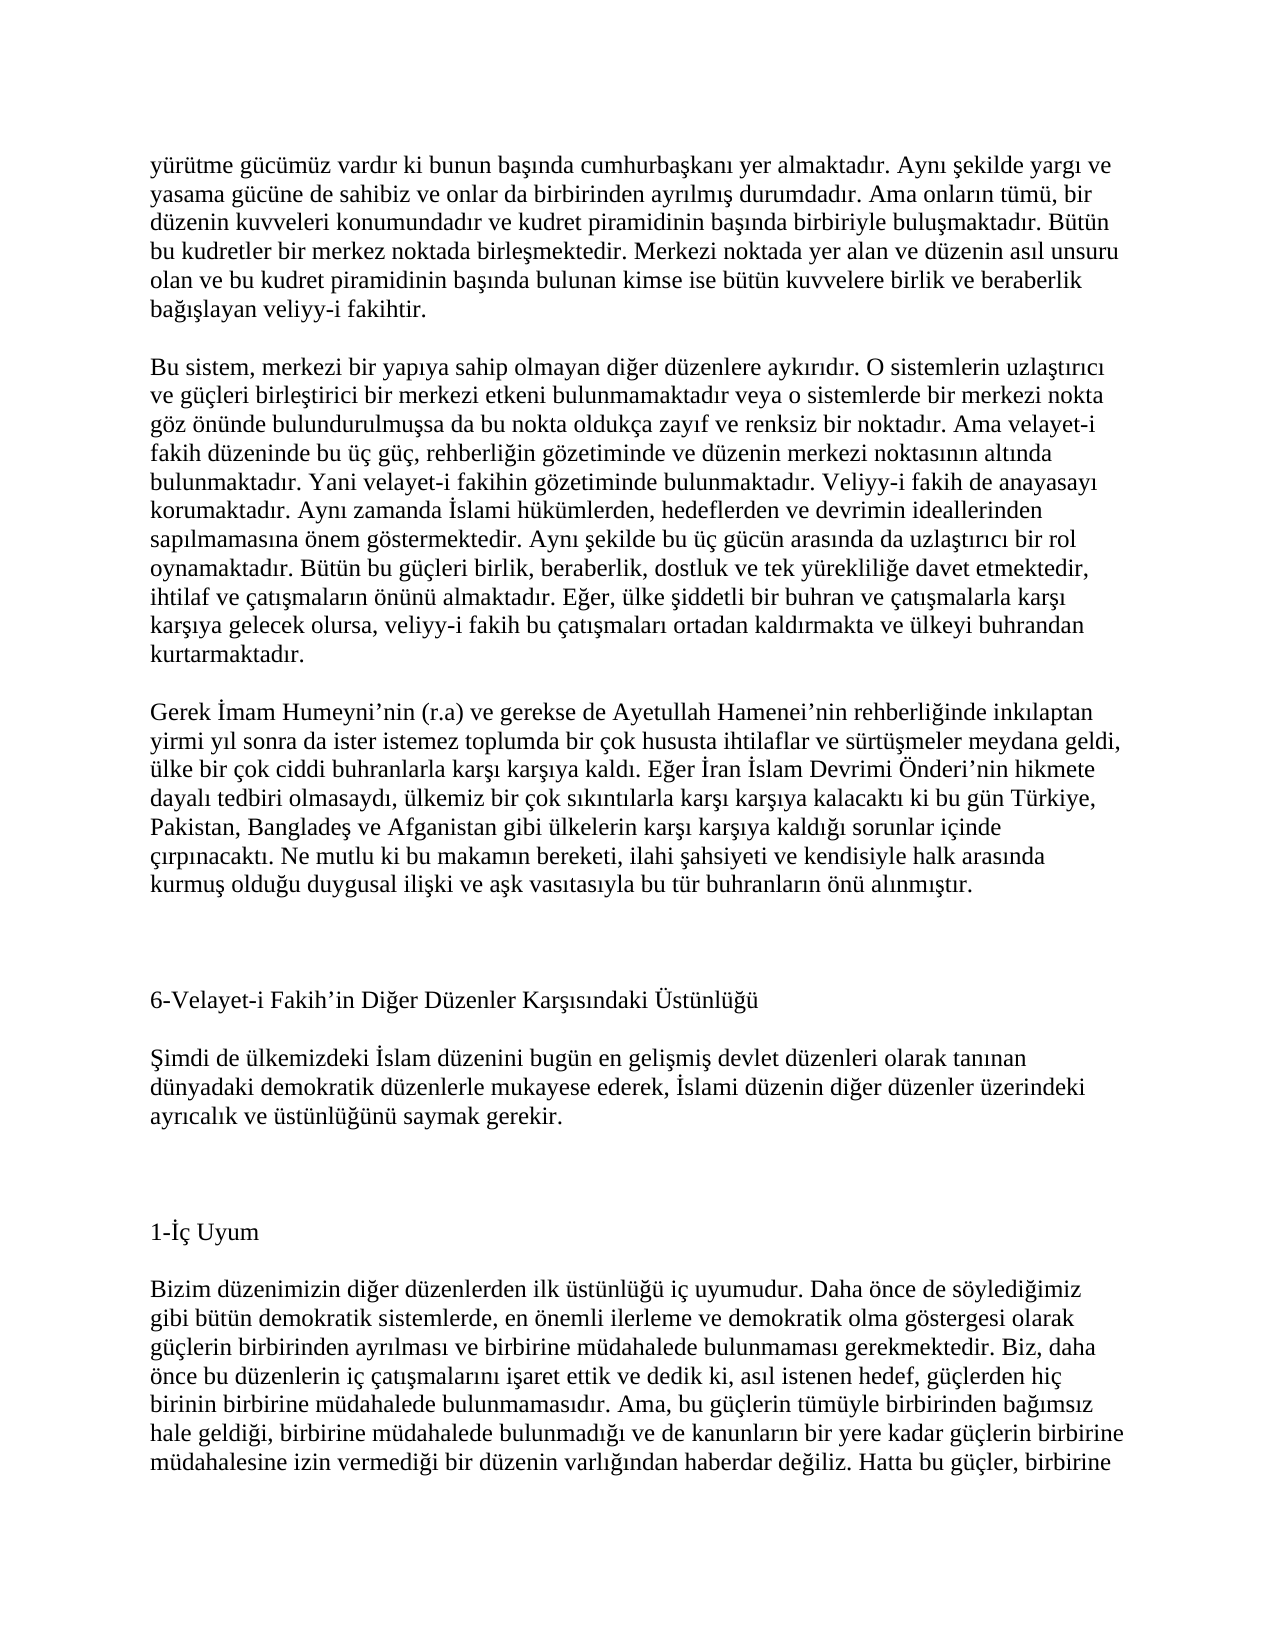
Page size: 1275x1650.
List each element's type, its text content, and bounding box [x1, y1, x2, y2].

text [150, 1274, 1125, 1476]
text 6-Velayet-i Fakih’in Diğer Düzenler Karşısındaki Üstünlüğü [150, 985, 1125, 1014]
text 1-İç Uyum [150, 1217, 1125, 1245]
text Bu sistem, merkezi bir yapıya sahip olmayan diğer düzenlere aykırıdır. O sistemlerin uzlaştırıcı ve güçleri birleştirici bir merkezi etkeni bulunmamaktadır veya o sistemlerde bir merkezi nokta göz önünde bulundurulmuşsa da bu nokta oldukça zayıf ve renksiz bir noktadır. Ama velayet-i fakih düzeninde bu üç güç, rehberliğin gözetiminde ve düzenin merkezi noktasının altında bulunmaktadır. Yani velayet-i fakihin gözetiminde bulunmaktadır. Veliyy-i fakih de anayasayı korumaktadır. Aynı zamanda İslami hükümlerden, hedeflerden ve devrimin ideallerinden sapılmamasına önem göstermektedir. Aynı şekilde bu üç gücün arasında da uzlaştırıcı bir rol oynamaktadır. Bütün bu güçleri birlik, beraberlik, dostluk ve tek yürekliliğe davet etmektedir, ihtilaf ve çatışmaların önünü almaktadır. Eğer, ülke şiddetli bir buhran ve çatışmalarla karşı karşıya gelecek olursa, veliyy-i fakih bu çatışmaları ortadan kaldırmakta ve ülkeyi buhrandan kurtarmaktadır. [150, 352, 1125, 668]
text Gerek İmam Humeyni’nin (r.a) ve gerekse de Ayetullah Hamenei’nin rehberliğinde inkılaptan yirmi yıl sonra da ister istemez toplumda bir çok hususta ihtilaflar ve sürtüşmeler meydana geldi, ülke bir çok ciddi buhranlarla karşı karşıya kaldı. Eğer İran İslam Devrimi Önderi’nin hikmete dayalı tedbiri olmasaydı, ülkemiz bir çok sıkıntılarla karşı karşıya kalacaktı ki bu gün Türkiye, Pakistan, Bangladeş ve Afganistan gibi ülkelerin karşı karşıya kaldığı sorunlar içinde çırpınacaktı. Ne mutlu ki bu makamın bereketi, ilahi şahsiyeti ve kendisiyle halk arasında kurmuş olduğu duygusal ilişki ve aşk vasıtasıyla bu tür buhranların önü alınmıştır. [150, 697, 1125, 898]
text Şimdi de ülkemizdeki İslam düzenini bugün en gelişmiş devlet düzenleri olarak tanınan dünyadaki demokratik düzenlerle mukayese ederek, İslami düzenin diğer düzenler üzerindeki ayrıcalık ve üstünlüğünü saymak gerekir. [150, 1043, 1125, 1129]
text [150, 150, 1125, 322]
